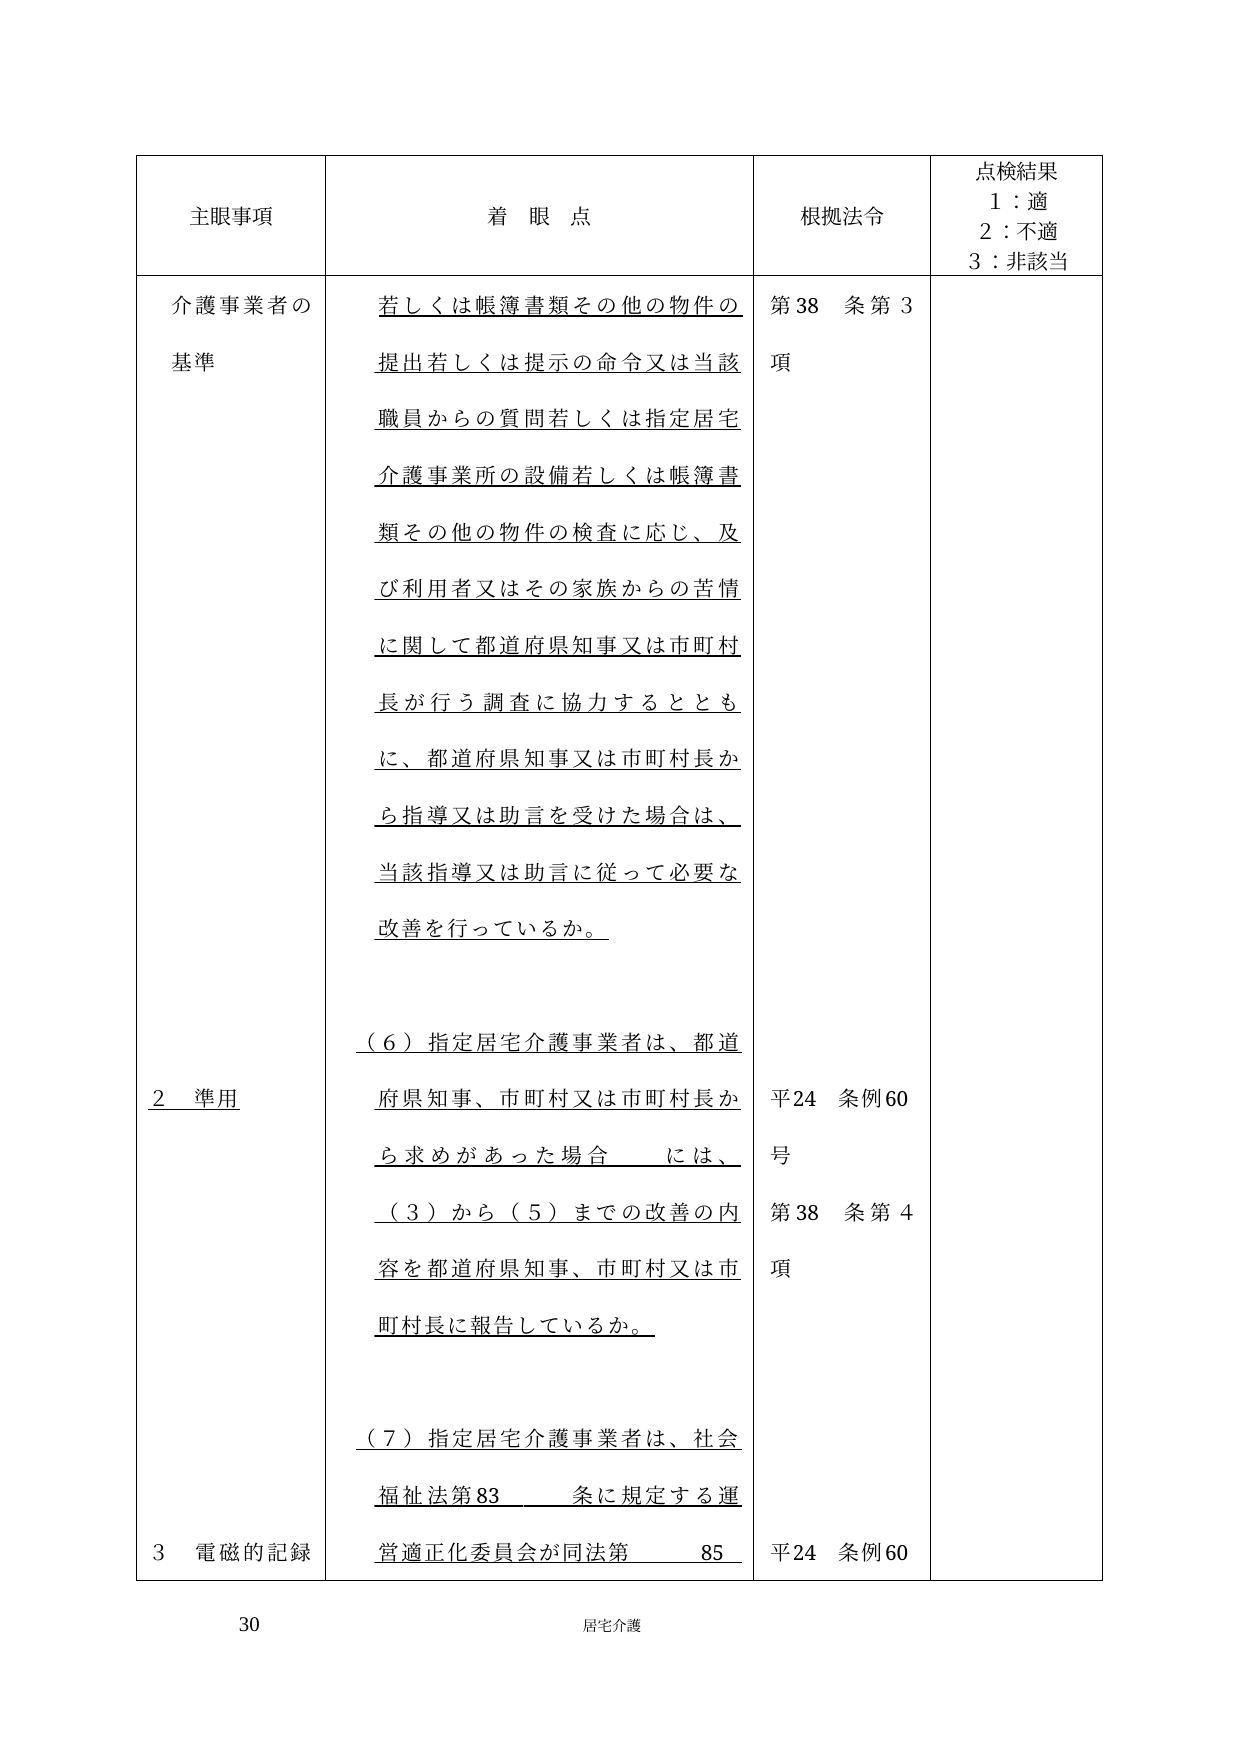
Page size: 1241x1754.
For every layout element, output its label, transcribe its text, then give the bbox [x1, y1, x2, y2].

table_header 根拠法令 [754, 156, 930, 275]
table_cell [754, 276, 930, 1579]
table_header 点検結果 １：適 ２：不適 ３：非該当 [931, 156, 1102, 275]
table_cell [931, 276, 1102, 1579]
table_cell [137, 276, 325, 1579]
table_header 着 眼 点 [326, 156, 753, 275]
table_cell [326, 276, 753, 1579]
table_header 主眼事項 [137, 156, 325, 275]
